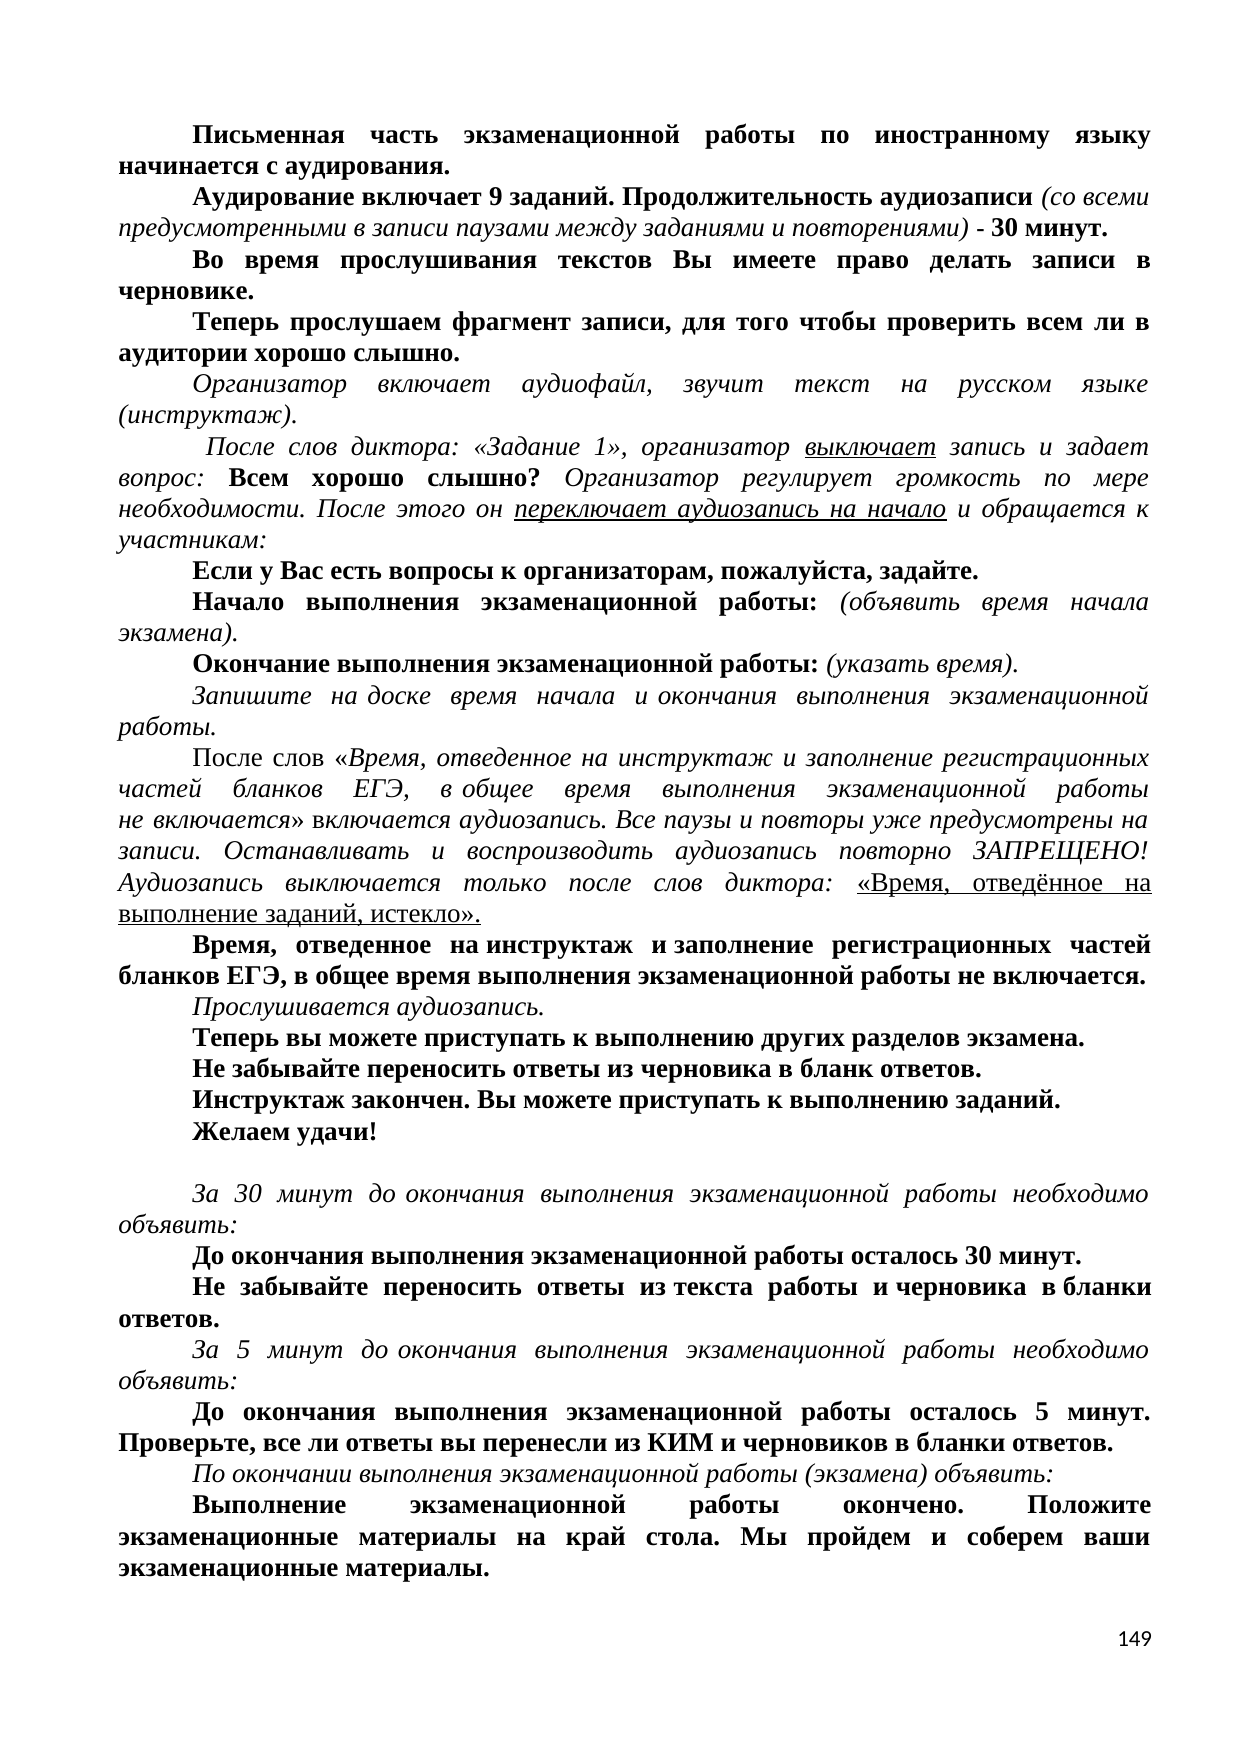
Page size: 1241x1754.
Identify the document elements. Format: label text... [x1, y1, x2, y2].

text За 5 минут до окончания выполнения экзаменационной работы необходимо объявить: [118, 1333, 1152, 1395]
text Аудирование включает 9 заданий. Продолжительность аудиозаписи (со всеми предусмотренными в записи паузами между заданиями и повторениями) - 30 минут. [118, 180, 1152, 243]
text Прослушивается аудиозапись. [118, 990, 1152, 1021]
text За 30 минут до окончания выполнения экзаменационной работы необходимо объявить: [118, 1177, 1152, 1239]
text Организатор включает аудиофайл, звучит текст на русском языке (инструктаж). [118, 367, 1152, 429]
text Если у Вас есть вопросы к организаторам, пожалуйста, задайте. [118, 554, 1152, 585]
text Инструктаж закончен. Вы можете приступать к выполнению заданий. [118, 1084, 1152, 1115]
text По окончании выполнения экзаменационной работы (экзамена) объявить: [118, 1457, 1152, 1488]
text Во время прослушивания текстов Вы имеете право делать записи в черновике. [118, 243, 1152, 305]
text Выполнение экзаменационной работы окончено. Положите экзаменационные материалы на край стола. Мы пройдем и соберем ваши экзаменационные материалы. [118, 1488, 1152, 1582]
text После слов «Время, отведенное на инструктаж и заполнение регистрационных частей бланков ЕГЭ, в общее время выполнения экзаменационной работы не включается» включается аудиозапись. Все паузы и повторы уже предусмотрены на записи. Останавливать и воспроизводить аудиозапись повторно ЗАПРЕЩЕНО! Аудиозапись выключается только после слов диктора: «Время, отведённое на выполнение заданий, истекло». [118, 741, 1152, 928]
text Начало выполнения экзаменационной работы: (объявить время начала экзамена). [118, 585, 1152, 648]
text Желаем удачи! [118, 1115, 1152, 1146]
text Теперь прослушаем фрагмент записи, для того чтобы проверить всем ли в аудитории хорошо слышно. [118, 305, 1152, 367]
text До окончания выполнения экзаменационной работы осталось 5 минут. Проверьте, все ли ответы вы перенесли из КИМ и черновиков в бланки ответов. [118, 1395, 1152, 1457]
text Запишите на доске время начала и окончания выполнения экзаменационной работы. [118, 679, 1152, 741]
text Письменная часть экзаменационной работы по иностранному языку начинается с аудирования. [118, 118, 1152, 180]
text Не забывайте переносить ответы из черновика в бланк ответов. [118, 1052, 1152, 1084]
text Время, отведенное на инструктаж и заполнение регистрационных частей бланков ЕГЭ, в общее время выполнения экзаменационной работы не включается. [118, 928, 1152, 990]
text Теперь вы можете приступать к выполнению других разделов экзамена. [118, 1021, 1152, 1052]
text После слов диктора: «Задание 1», организатор выключает запись и задает вопрос: Всем хорошо слышно? Организатор регулирует громкость по мере необходимости. После этого он переключает аудиозапись на начало и обращается к участникам: [118, 429, 1152, 554]
text Окончание выполнения экзаменационной работы: (указать время). [118, 648, 1152, 679]
text До окончания выполнения экзаменационной работы осталось 30 минут. [118, 1239, 1152, 1271]
text Не забывайте переносить ответы из текста работы и черновика в бланки ответов. [118, 1271, 1152, 1333]
